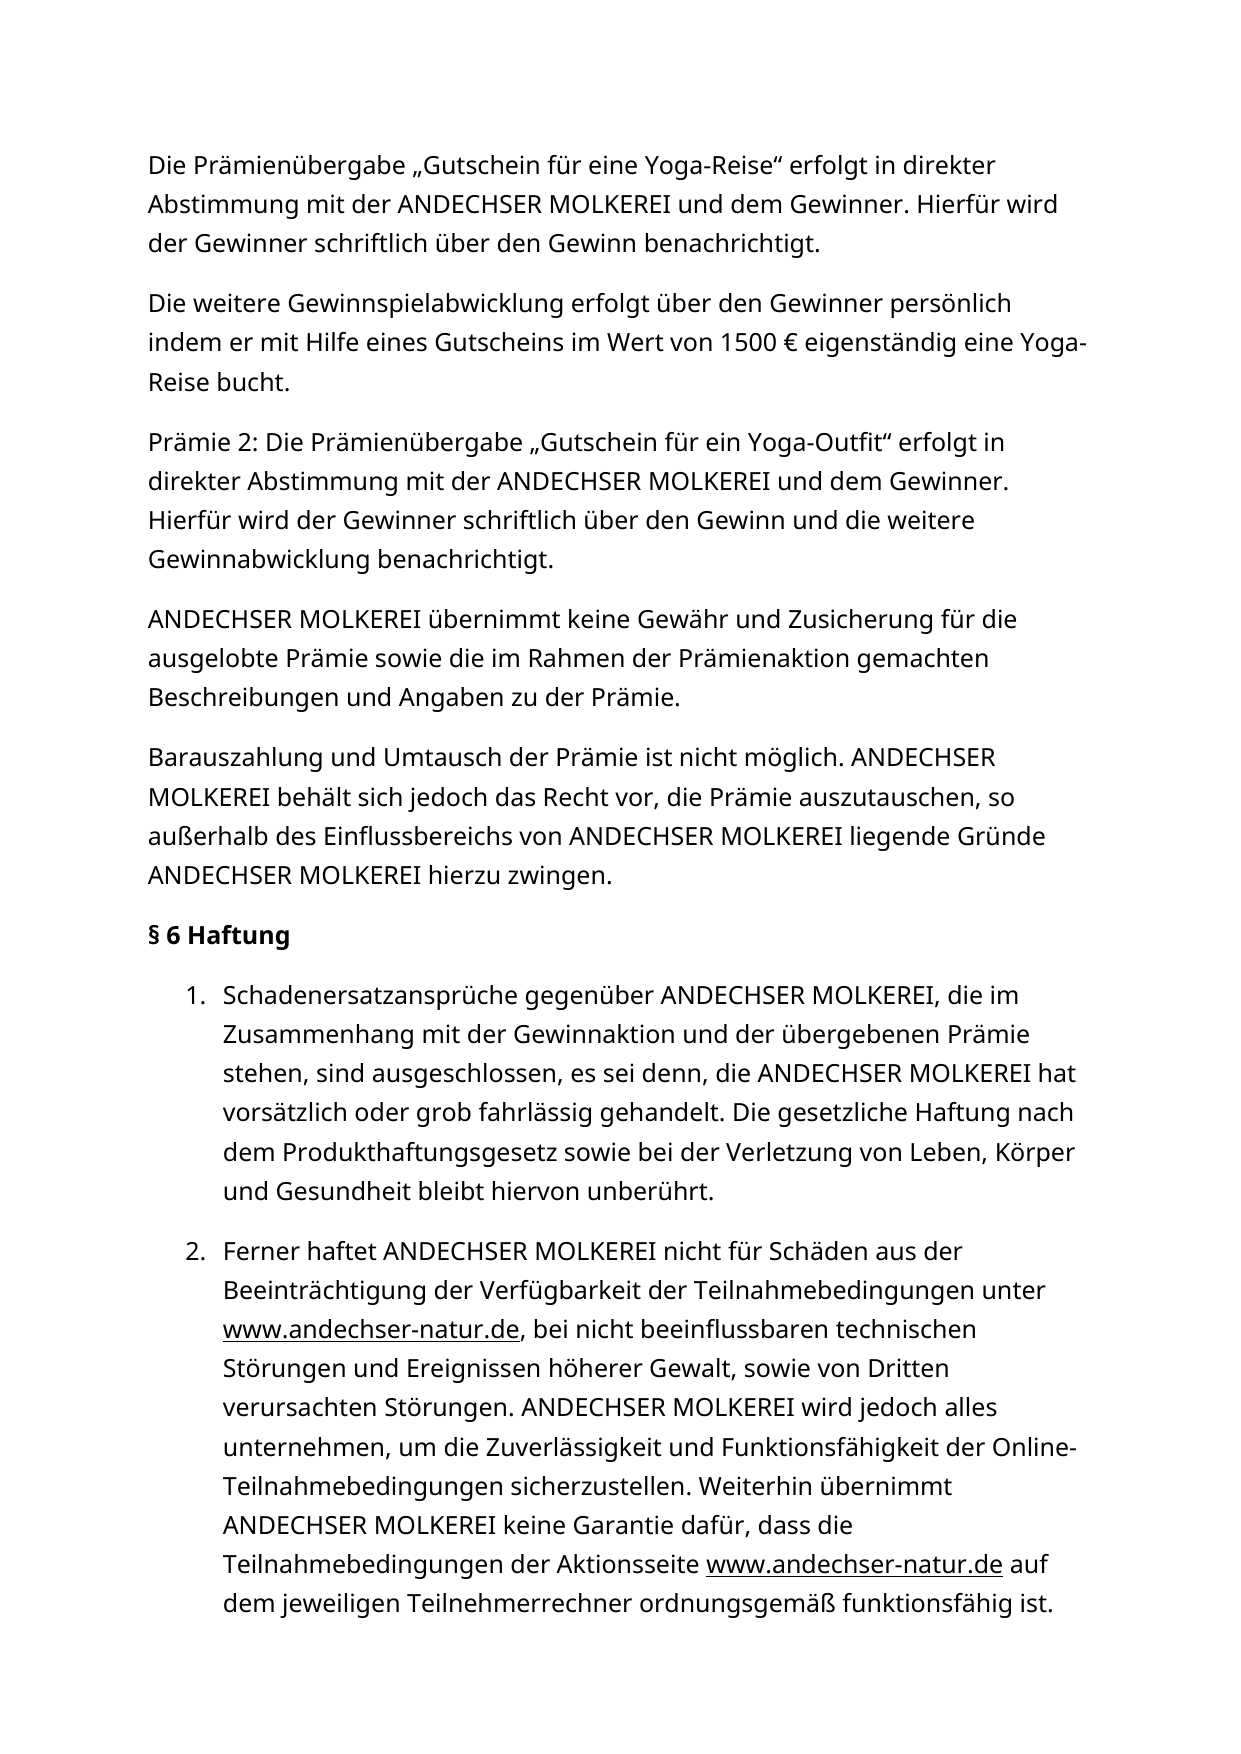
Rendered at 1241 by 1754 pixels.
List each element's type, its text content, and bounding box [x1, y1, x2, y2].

text Barauszahlung und Umtausch der Prämie ist nicht möglich. ANDECHSER MOLKEREI behält sich jedoch das Recht vor, die Prämie auszutauschen, so außerhalb des Einflussbereichs von ANDECHSER MOLKEREI liegende Gründe ANDECHSER MOLKEREI hierzu zwingen. [148, 740, 1093, 892]
text Die Prämienübergabe „Gutschein für eine Yoga-Reise“ erfolgt in direkter Abstimmung mit der ANDECHSER MOLKEREI und dem Gewinner. Hierfür wird der Gewinner schriftlich über den Gewinn benachrichtigt. [148, 148, 1093, 260]
text Prämie 2: Die Prämienübergabe „Gutschein für ein Yoga-Outfit“ erfolgt in direkter Abstimmung mit der ANDECHSER MOLKEREI und dem Gewinner. Hierfür wird der Gewinner schriftlich über den Gewinn und die weitere Gewinnabwicklung benachrichtigt. [148, 424, 1093, 576]
text § 6 Haftung [148, 918, 1093, 952]
list Schadenersatzansprüche gegenüber ANDECHSER MOLKEREI, die im Zusammenhang mit der Gewinnaktion und der übergebenen Prämie stehen, sind ausgeschlossen, es sei denn, die ANDECHSER MOLKEREI hat vorsätzlich oder grob fahrlässig gehandelt. Die gesetzliche Haftung nach dem Produkthaftungsgesetz sowie bei der Verletzung von Leben, Körper und Gesundheit bleibt hiervon unberührt. [185, 978, 1093, 1207]
list Ferner haftet ANDECHSER MOLKEREI nicht für Schäden aus der Beeinträchtigung der Verfügbarkeit der Teilnahmebedingungen unter www.andechser-natur.de, bei nicht beeinflussbaren technischen Störungen und Ereignissen höherer Gewalt, sowie von Dritten verursachten Störungen. ANDECHSER MOLKEREI wird jedoch alles unternehmen, um die Zuverlässigkeit und Funktionsfähigkeit der Online-Teilnahmebedingungen sicherzustellen. Weiterhin übernimmt ANDECHSER MOLKEREI keine Garantie dafür, dass die Teilnahmebedingungen der Aktionsseite www.andechser-natur.de auf dem jeweiligen Teilnehmerrechner ordnungsgemäß funktionsfähig ist. [185, 1233, 1093, 1620]
text ANDECHSER MOLKEREI übernimmt keine Gewähr und Zusicherung für die ausgelobte Prämie sowie die im Rahmen der Prämienaktion gemachten Beschreibungen und Angaben zu der Prämie. [148, 602, 1093, 714]
text Die weitere Gewinnspielabwicklung erfolgt über den Gewinner persönlich indem er mit Hilfe eines Gutscheins im Wert von 1500 € eigenständig eine Yoga-Reise bucht. [148, 286, 1093, 398]
